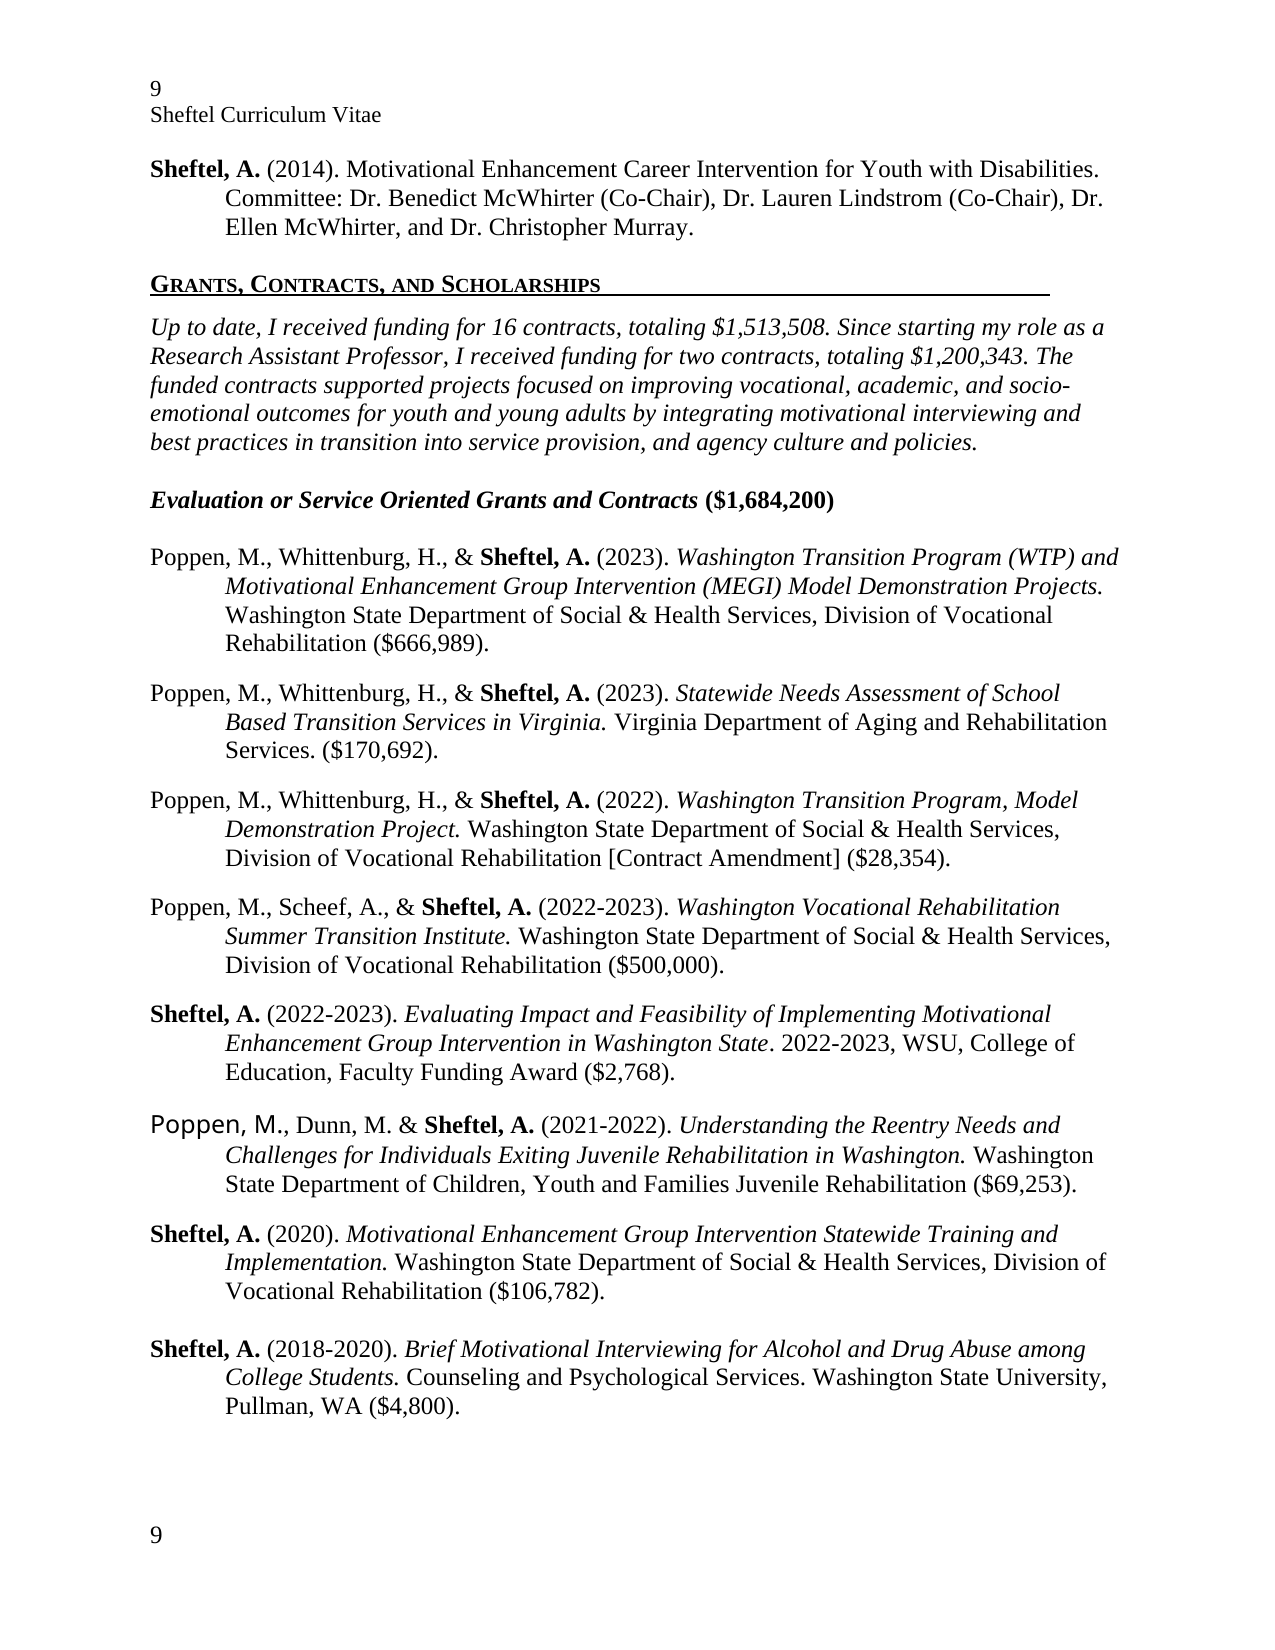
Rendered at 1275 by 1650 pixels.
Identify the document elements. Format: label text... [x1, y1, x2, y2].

text Poppen, M., Dunn, M. & Sheftel, A. (2021-2022). Understanding the Reentry Needs and Challenges for Individuals Exiting Juvenile Rehabilitation in Washington. Washington State Department of Children, Youth and Families Juvenile Rehabilitation ($69,253). [150, 1106, 1125, 1198]
text Evaluation or Service Oriented Grants and Contracts ($1,684,200) [150, 485, 1125, 513]
text Sheftel, A. (2022-2023). Evaluating Impact and Feasibility of Implementing Motivational Enhancement Group Intervention in Washington State. 2022-2023, WSU, College of Education, Faculty Funding Award ($2,768). [150, 999, 1125, 1086]
text Sheftel, A. (2020). Motivational Enhancement Group Intervention Statewide Training and Implementation. Washington State Department of Social & Health Services, Division of Vocational Rehabilitation ($106,782). [150, 1219, 1125, 1305]
text Poppen, M., Scheef, A., & Sheftel, A. (2022-2023). Washington Vocational Rehabilitation Summer Transition Institute. Washington State Department of Social & Health Services, Division of Vocational Rehabilitation ($500,000). [150, 892, 1125, 978]
text Poppen, M., Whittenburg, H., & Sheftel, A. (2023). Statewide Needs Assessment of School Based Transition Services in Virginia. Virginia Department of Aging and Rehabilitation Services. ($170,692). [150, 678, 1125, 764]
text Poppen, M., Whittenburg, H., & Sheftel, A. (2022). Washington Transition Program, Model Demonstration Project. Washington State Department of Social & Health Services, Division of Vocational Rehabilitation [Contract Amendment] ($28,354). [150, 785, 1125, 871]
text Up to date, I received funding for 16 contracts, totaling $1,513,508. Since starting my role as a Research Assistant Professor, I received funding for two contracts, totaling $1,200,343. The funded contracts supported projects focused on improving vocational, academic, and socio-emotional outcomes for youth and young adults by integrating motivational interviewing and best practices in transition into service provision, and agency culture and policies. [150, 312, 1125, 456]
text Sheftel, A. (2014). Motivational Enhancement Career Intervention for Youth with Disabilities. Committee: Dr. Benedict McWhirter (Co-Chair), Dr. Lauren Lindstrom (Co-Chair), Dr. Ellen McWhirter, and Dr. Christopher Murray. [150, 154, 1125, 240]
text Grants, Contracts, and Scholarships [150, 269, 1125, 298]
text Sheftel, A. (2018-2020). Brief Motivational Interviewing for Alcohol and Drug Abuse among College Students. Counseling and Psychological Services. Washington State University, Pullman, WA ($4,800). [150, 1334, 1125, 1420]
text Poppen, M., Whittenburg, H., & Sheftel, A. (2023). Washington Transition Program (WTP) and Motivational Enhancement Group Intervention (MEGI) Model Demonstration Projects. Washington State Department of Social & Health Services, Division of Vocational Rehabilitation ($666,989). [150, 542, 1125, 657]
